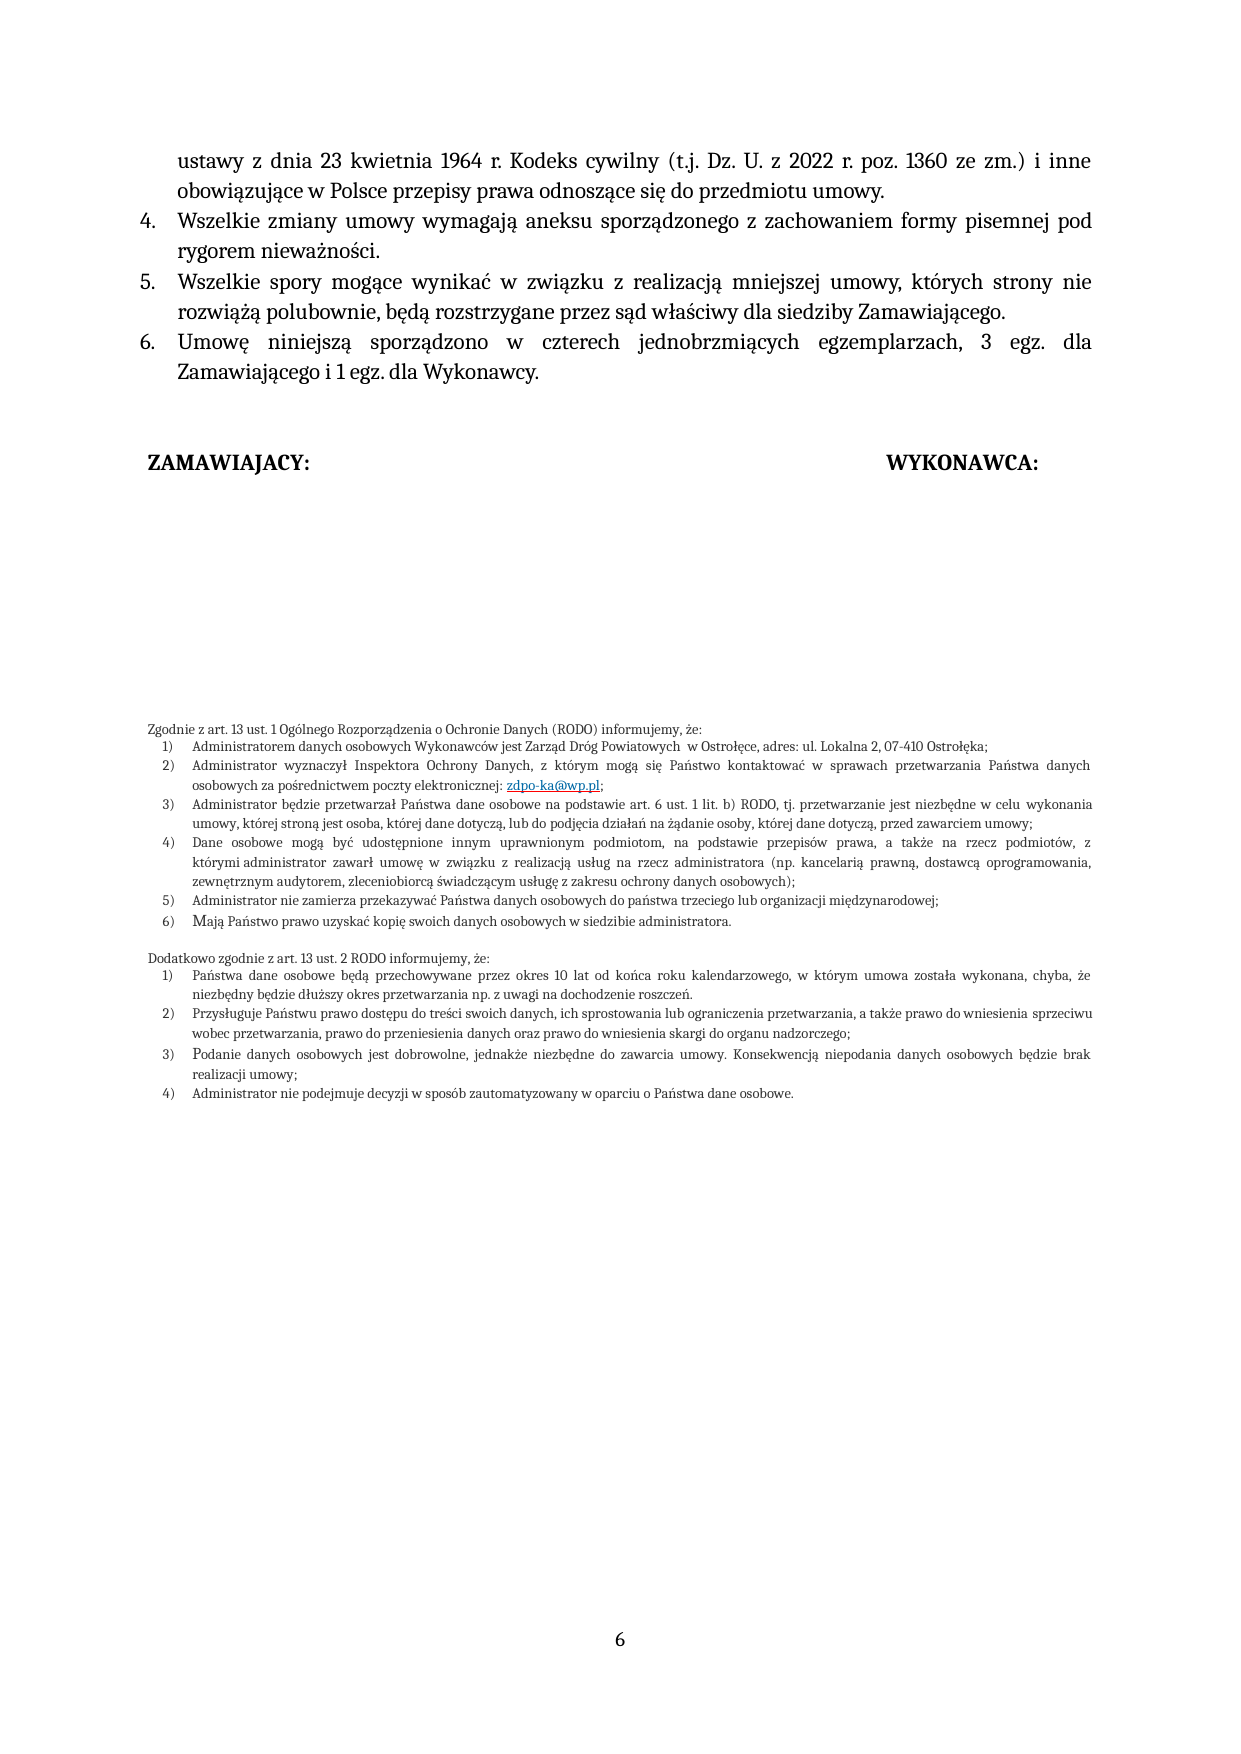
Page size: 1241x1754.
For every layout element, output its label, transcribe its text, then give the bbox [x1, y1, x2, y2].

list Przysługuje Państwu prawo dostępu do treści swoich danych, ich sprostowania lub ograniczenia przetwarzania, a także prawo do wniesienia sprzeciwu wobec przetwarzania, prawo do przeniesienia danych oraz prawo do wniesienia skargi do organu nadzorczego; [162, 1006, 1093, 1042]
text Dodatkowo zgodnie z art. 13 ust. 2 RODO informujemy, że: [148, 951, 1093, 967]
list Administratorem danych osobowych Wykonawców jest Zarząd Dróg Powiatowych w Ostrołęce, adres: ul. Lokalna 2, 07-410 Ostrołęka; [162, 738, 1093, 755]
list Wszelkie spory mogące wynikać w związku z realizacją mniejszej umowy, których strony nie rozwiążą polubownie, będą rozstrzygane przez sąd właściwy dla siedziby Zamawiającego. [140, 268, 1093, 325]
text Zgodnie z art. 13 ust. 1 Ogólnego Rozporządzenia o Ochronie Danych (RODO) informujemy, że: [148, 722, 1093, 738]
list Wszelkie zmiany umowy wymagają aneksu sporządzonego z zachowaniem formy pisemnej pod rygorem nieważności. [140, 208, 1093, 264]
list Administrator nie zamierza przekazywać Państwa danych osobowych do państwa trzeciego lub organizacji międzynarodowej; [162, 892, 1093, 909]
list Administrator wyznaczył Inspektora Ochrony Danych, z którym mogą się Państwo kontaktować w sprawach przetwarzania Państwa danych osobowych za pośrednictwem poczty elektronicznej: zdpo-ka@wp.pl; [162, 758, 1093, 794]
list Podanie danych osobowych jest dobrowolne, jednakże niezbędne do zawarcia umowy. Konsekwencją niepodania danych osobowych będzie brak realizacji umowy; [162, 1044, 1093, 1083]
list Administrator nie podejmuje decyzji w sposób zautomatyzowany w oparciu o Państwa dane osobowe. [162, 1085, 1093, 1102]
list Mają Państwo prawo uzyskać kopię swoich danych osobowych w siedzibie administratora. [162, 912, 1093, 931]
list Państwa dane osobowe będą przechowywane przez okres 10 lat od końca roku kalendarzowego, w którym umowa została wykonana, chyba, że niezbędny będzie dłuższy okres przetwarzania np. z uwagi na dochodzenie roszczeń. [162, 967, 1093, 1003]
list Dane osobowe mogą być udostępnione innym uprawnionym podmiotom, na podstawie przepisów prawa, a także na rzecz podmiotów, z którymi administrator zawarł umowę w związku z realizacją usług na rzecz administratora (np. kancelarią prawną, dostawcą oprogramowania, zewnętrznym audytorem, zleceniobiorcą świadczącym usługę z zakresu ochrony danych osobowych); [162, 835, 1093, 890]
list Umowę niniejszą sporządzono w czterech jednobrzmiących egzemplarzach, 3 egz. dla Zamawiającego i 1 egz. dla Wykonawcy. [140, 329, 1093, 385]
text ZAMAWIAJACY: WYKONAWCA: [148, 450, 1093, 476]
list Administrator będzie przetwarzał Państwa dane osobowe na podstawie art. 6 ust. 1 lit. b) RODO, tj. przetwarzanie jest niezbędne w celu wykonania umowy, której stroną jest osoba, której dane dotyczą, lub do podjęcia działań na żądanie osoby, której dane dotyczą, przed zawarciem umowy; [162, 796, 1093, 832]
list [140, 148, 1093, 204]
